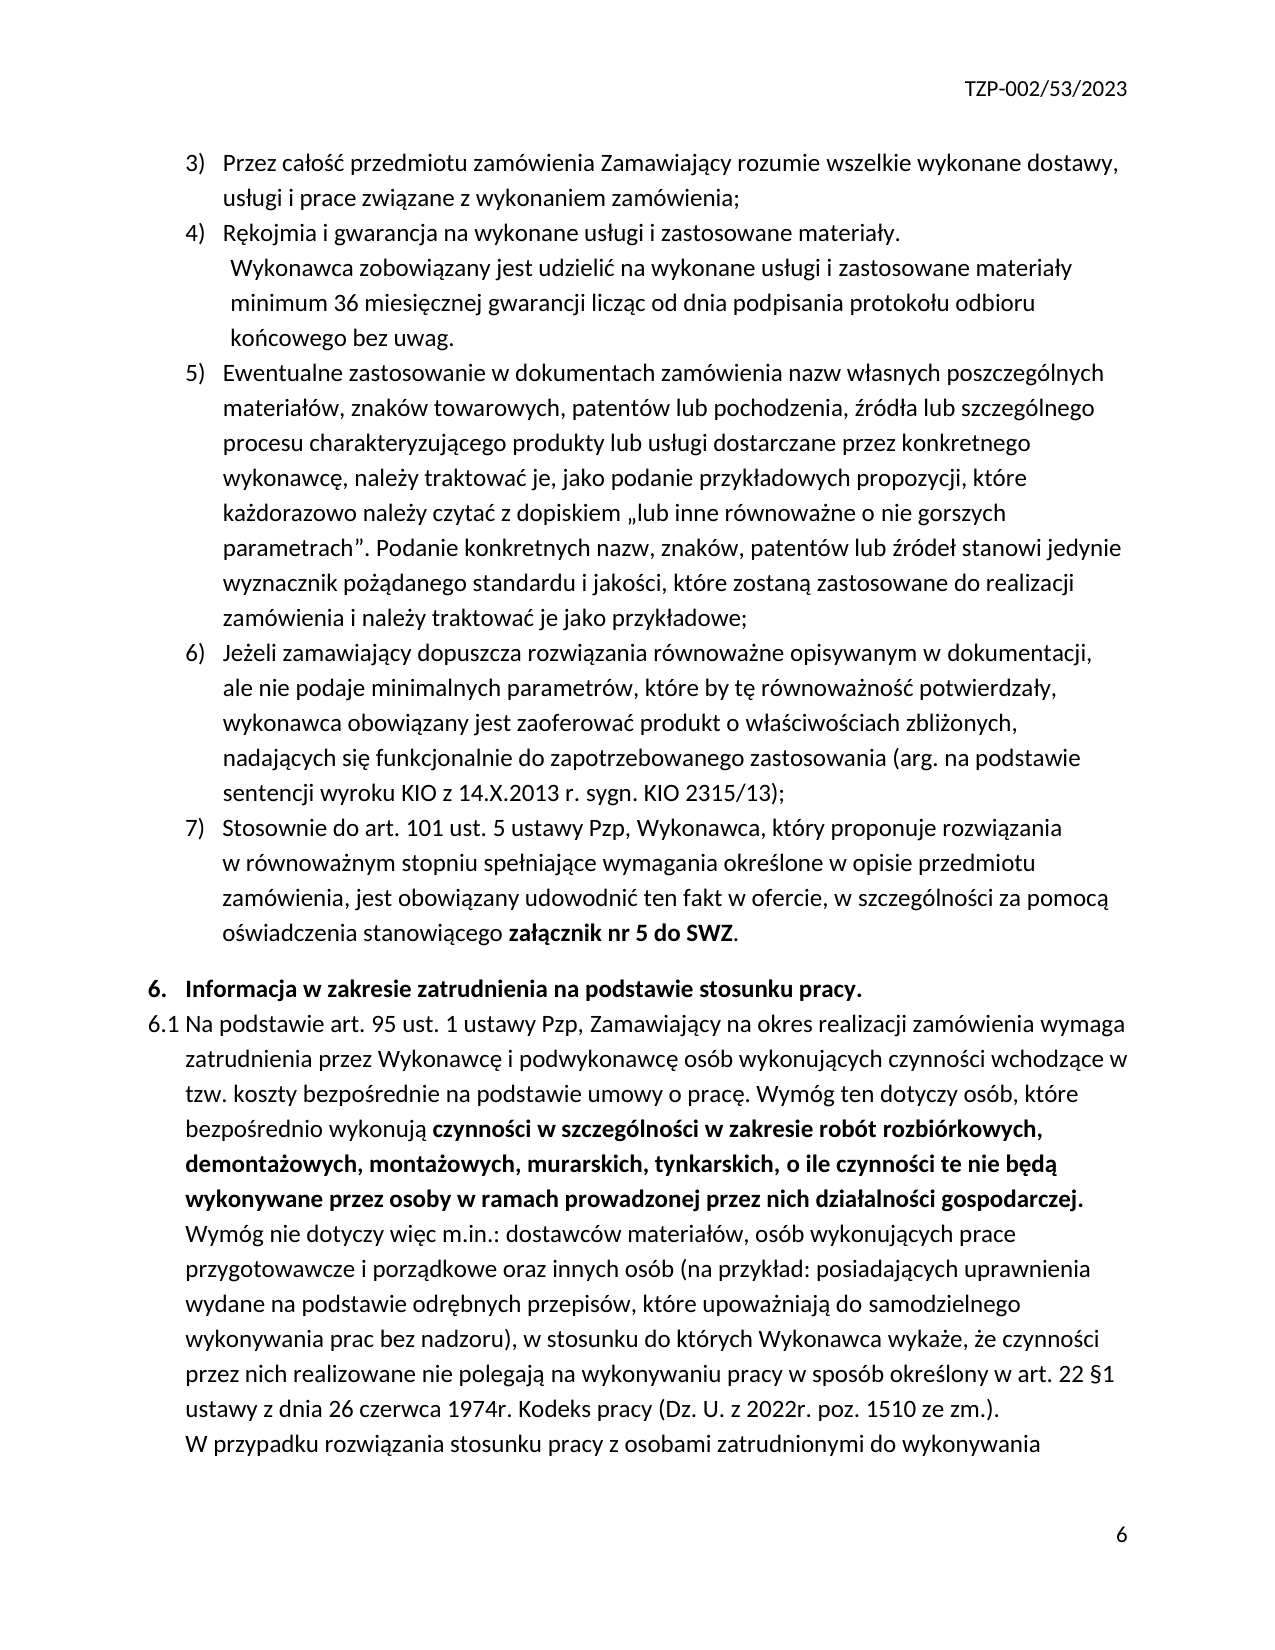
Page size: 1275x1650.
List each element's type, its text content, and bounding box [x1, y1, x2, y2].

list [148, 1008, 1127, 1459]
list Stosownie do art. 101 ust. 5 ustawy Pzp, Wykonawca, który proponuje rozwiązania w równoważnym stopniu spełniające wymagania określone w opisie przedmiotu zamówienia, jest obowiązany udowodnić ten fakt w ofercie, w szczególności za pomocą oświadczenia stanowiącego załącznik nr 5 do SWZ. [185, 813, 1127, 948]
list Przez całość przedmiotu zamówienia Zamawiający rozumie wszelkie wykonane dostawy, usługi i prace związane z wykonaniem zamówienia; [185, 148, 1127, 213]
list Rękojmia i gwarancja na wykonane usługi i zastosowane materiały. [185, 218, 1127, 248]
list Jeżeli zamawiający dopuszcza rozwiązania równoważne opisywanym w dokumentacji, ale nie podaje minimalnych parametrów, które by tę równoważność potwierdzały, wykonawca obowiązany jest zaoferować produkt o właściwościach zbliżonych, nadających się funkcjonalnie do zapotrzebowanego zastosowania (arg. na podstawie sentencji wyroku KIO z 14.X.2013 r. sygn. KIO 2315/13); [185, 638, 1127, 808]
list Wykonawca zobowiązany jest udzielić na wykonane usługi i zastosowane materiały minimum 36 miesięcznej gwarancji licząc od dnia podpisania protokołu odbioru końcowego bez uwag. [230, 253, 1127, 353]
list Ewentualne zastosowanie w dokumentach zamówienia nazw własnych poszczególnych materiałów, znaków towarowych, patentów lub pochodzenia, źródła lub szczególnego procesu charakteryzującego produkty lub usługi dostarczane przez konkretnego wykonawcę, należy traktować je, jako podanie przykładowych propozycji, które każdorazowo należy czytać z dopiskiem „lub inne równoważne o nie gorszych parametrach”. Podanie konkretnych nazw, znaków, patentów lub źródeł stanowi jedynie wyznacznik pożądanego standardu i jakości, które zostaną zastosowane do realizacji zamówienia i należy traktować je jako przykładowe; [185, 358, 1127, 633]
list Informacja w zakresie zatrudnienia na podstawie stosunku pracy. [148, 973, 1127, 1004]
